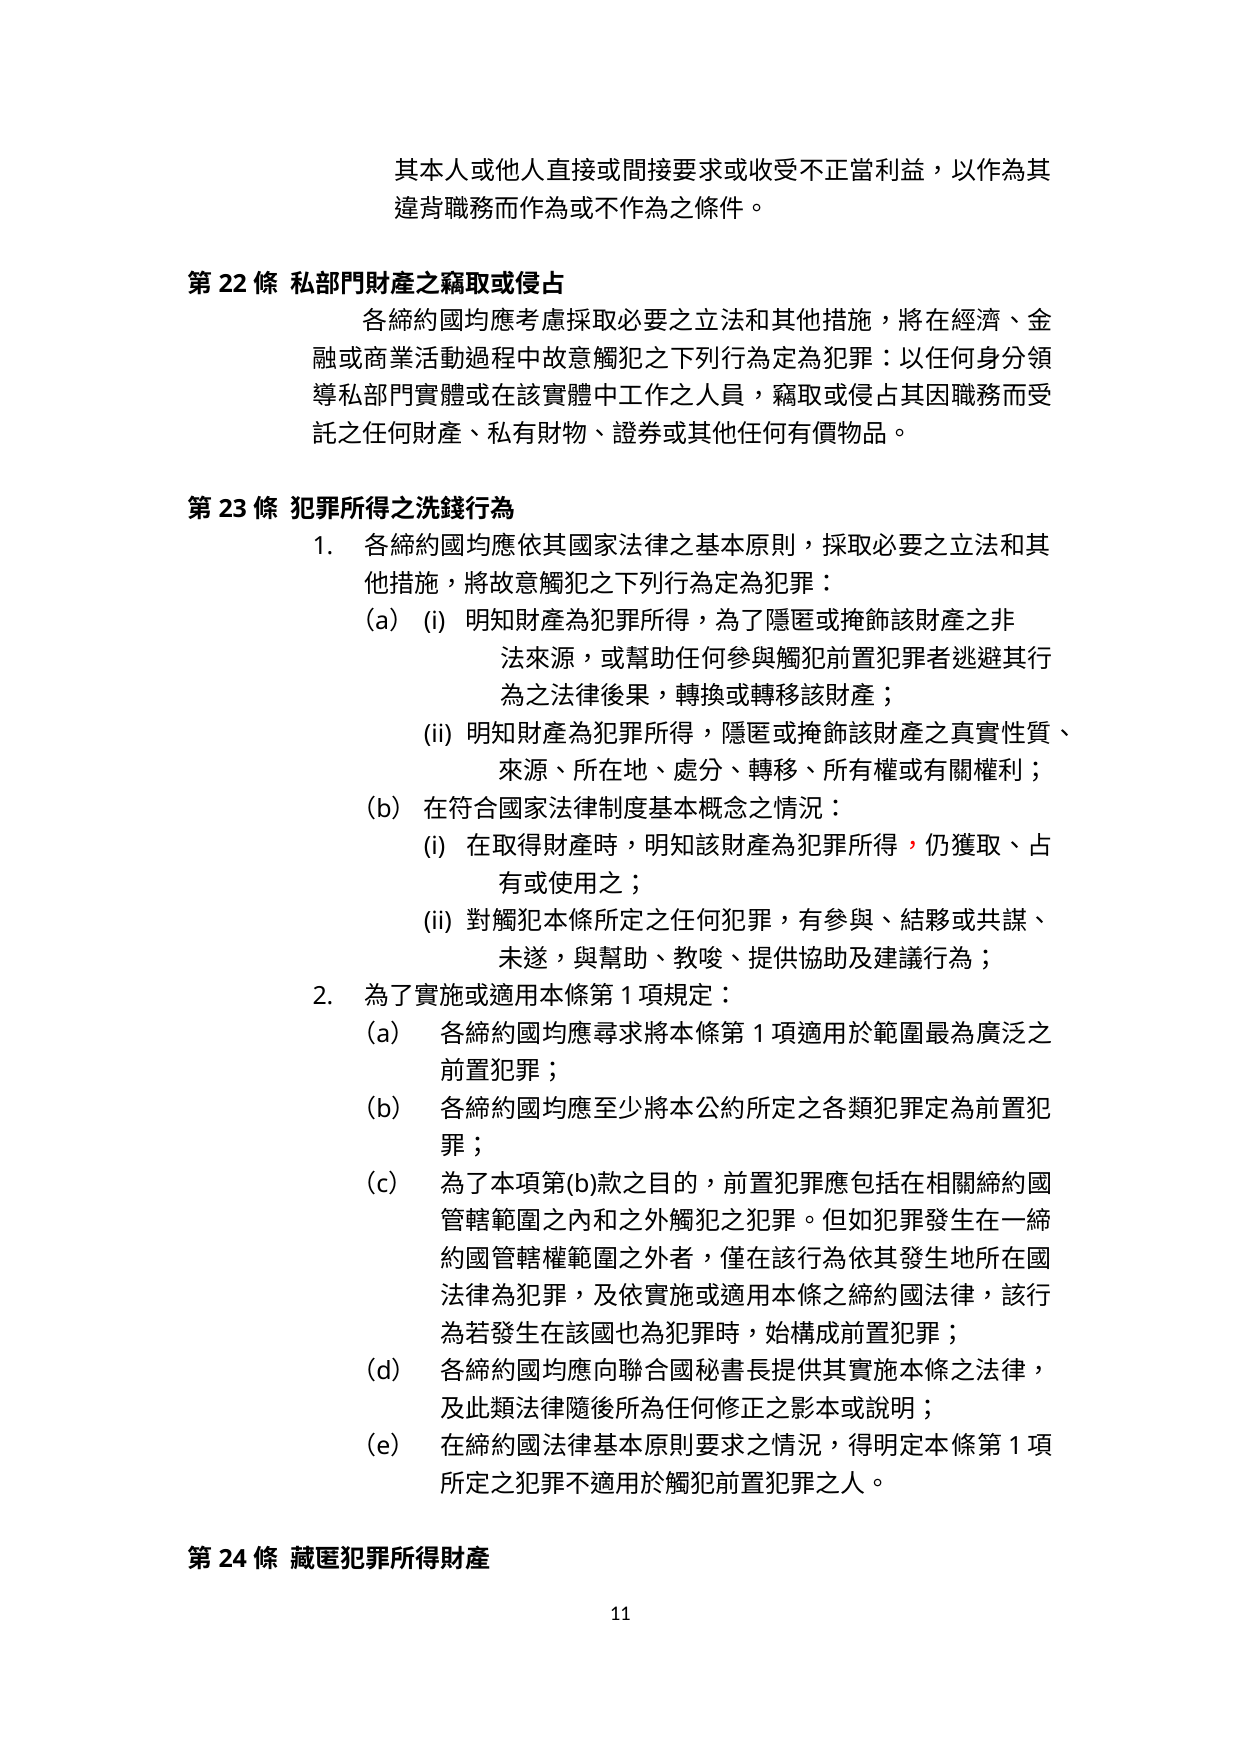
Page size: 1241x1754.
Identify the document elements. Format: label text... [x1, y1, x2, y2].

list 各締約國均應至少將本公約所定之各類犯罪定為前置犯罪； [351, 1087, 1053, 1162]
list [306, 150, 1053, 225]
list 在締約國法律基本原則要求之情況，得明定本條第1項所定之犯罪不適用於觸犯前置犯罪之人。 [351, 1425, 1053, 1500]
list 為了本項第(b)款之目的，前置犯罪應包括在相關締約國管轄範圍之內和之外觸犯之犯罪。但如犯罪發生在一締約國管轄權範圍之外者，僅在該行為依其發生地所在國法律為犯罪，及依實施或適用本條之締約國法律，該行為若發生在該國也為犯罪時，始構成前置犯罪； [351, 1162, 1053, 1350]
list 各締約國均應依其國家法律之基本原則，採取必要之立法和其他措施，將故意觸犯之下列行為定為犯罪： [312, 525, 1053, 600]
text 第 22 條 私部門財產之竊取或侵占 [187, 262, 1053, 300]
text 第 23 條 犯罪所得之洗錢行為 [187, 487, 1053, 525]
list 在符合國家法律制度基本概念之情況： [351, 787, 1053, 825]
text 各締約國均應考慮採取必要之立法和其他措施，將在經濟、金融或商業活動過程中故意觸犯之下列行為定為犯罪：以任何身分領導私部門實體或在該實體中工作之人員，竊取或侵占其因職務而受託之任何財產、私有財物、證券或其他任何有價物品。 [312, 300, 1053, 450]
list 各締約國均應向聯合國秘書長提供其實施本條之法律，及此類法律隨後所為任何修正之影本或說明； [351, 1350, 1053, 1425]
list (ii) 明知財產為犯罪所得，隱匿或掩飾該財產之真實性質、來源、所在地、處分、轉移、所有權或有關權利； [424, 712, 1053, 787]
list 為了實施或適用本條第1項規定： [312, 975, 1053, 1012]
list (ii) 對觸犯本條所定之任何犯罪，有參與、結夥或共謀、未遂，與幫助、教唆、提供協助及建議行為； [424, 900, 1053, 975]
list 各締約國均應尋求將本條第1項適用於範圍最為廣泛之前置犯罪； [351, 1012, 1053, 1087]
list 法來源，或幫助任何參與觸犯前置犯罪者逃避其行為之法律後果，轉換或轉移該財產； [500, 637, 1053, 712]
text 第 24 條 藏匿犯罪所得財產 [187, 1537, 1053, 1575]
list (i) 在取得財產時，明知該財產為犯罪所得，仍獲取、占有或使用之； [424, 825, 1053, 900]
list (i) 明知財產為犯罪所得，為了隱匿或掩飾該財產之非 [350, 600, 1053, 637]
